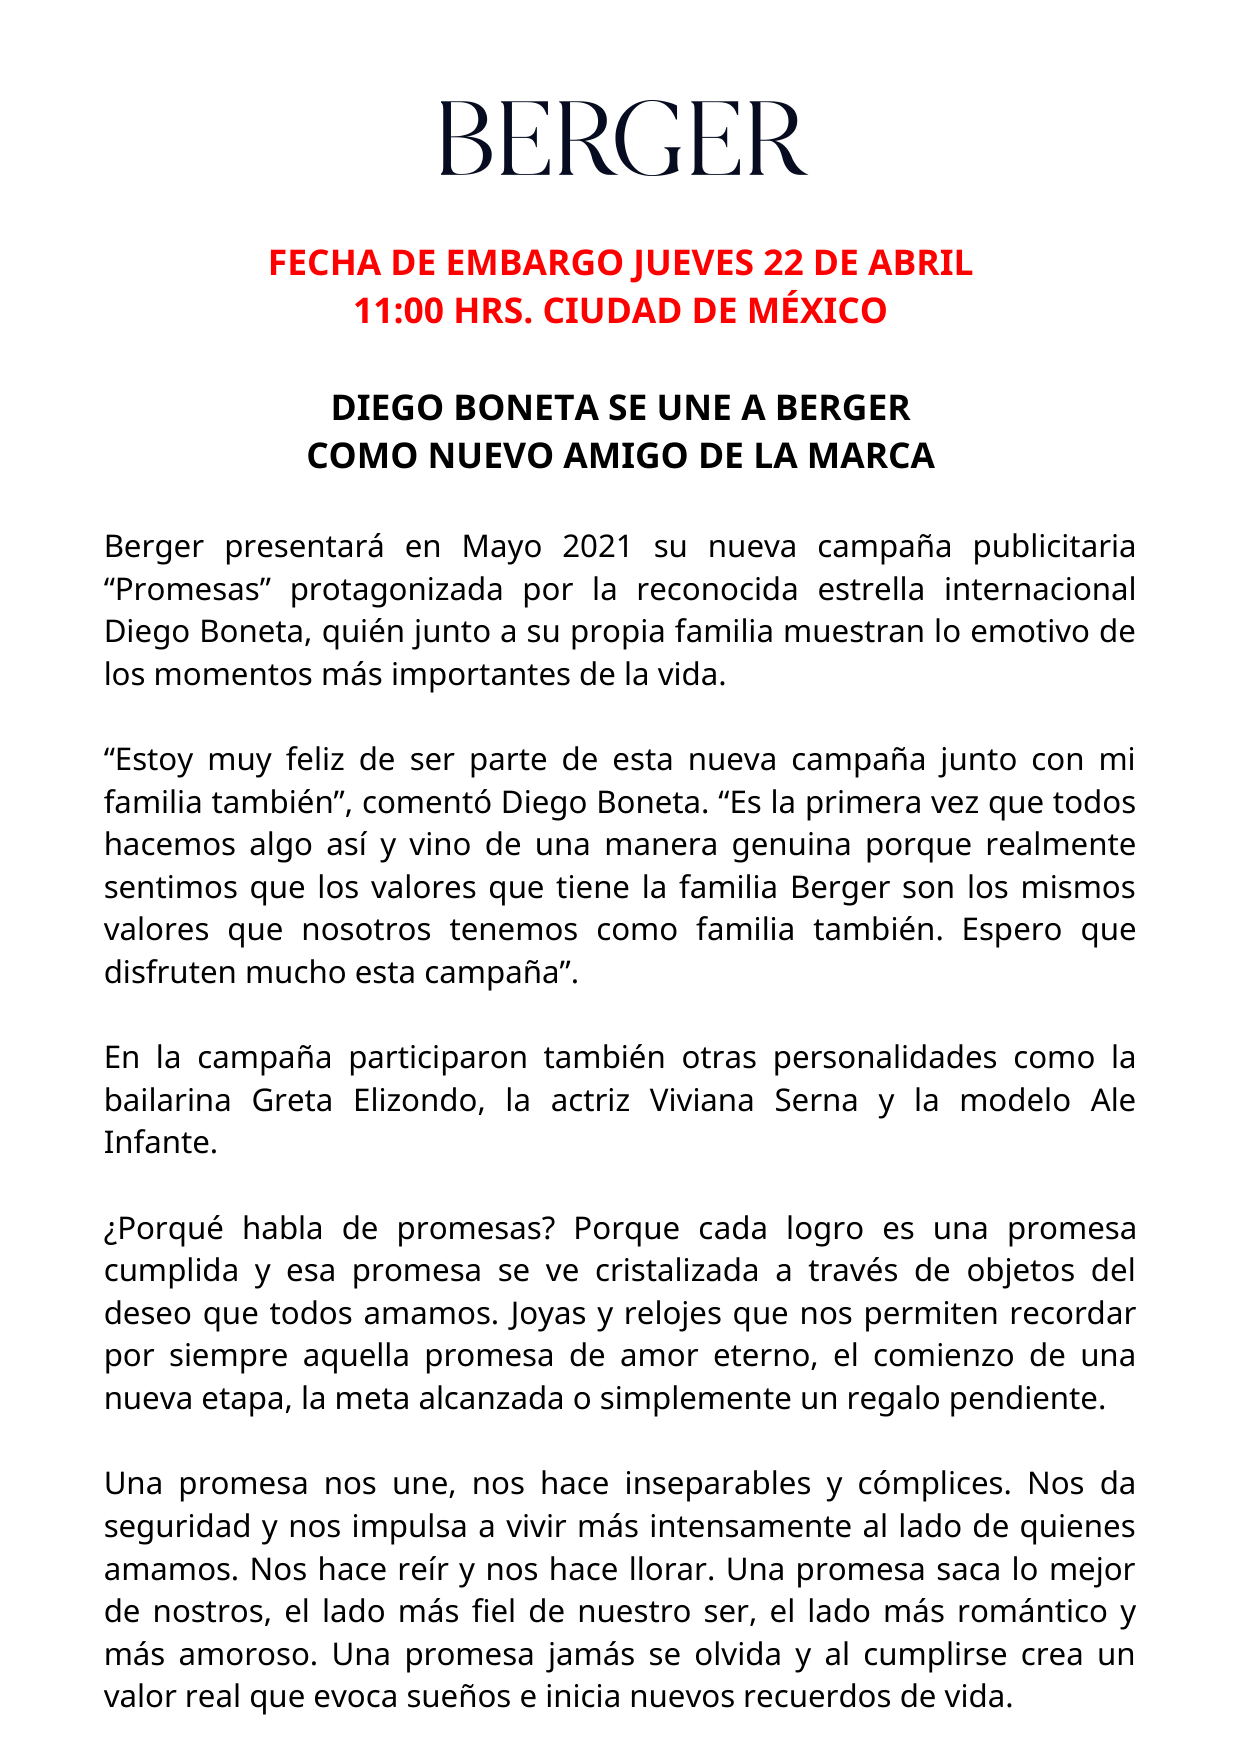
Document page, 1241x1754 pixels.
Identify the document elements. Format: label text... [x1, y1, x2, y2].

text ¿Porqué habla de promesas? Porque cada logro es una promesa cumplida y esa promesa se ve cristalizada a través de objetos del deseo que todos amamos. Joyas y relojes que nos permiten recordar por siempre aquella promesa de amor eterno, el comienzo de una nueva etapa, la meta alcanzada o simplemente un regalo pendiente. [103, 1206, 1138, 1419]
text FECHA DE EMBARGO JUEVES 22 DE ABRIL [103, 237, 1138, 286]
text 11:00 HRS. CIUDAD DE MÉXICO [103, 286, 1138, 334]
text En la campaña participaron también otras personalidades como la bailarina Greta Elizondo, la actriz Viviana Serna y la modelo Ale Infante. [103, 1035, 1138, 1163]
text DIEGO BONETA SE UNE A BERGER [103, 382, 1138, 430]
picture [441, 100, 809, 176]
text COMO NUEVO AMIGO DE LA MARCA [103, 430, 1138, 478]
text “Estoy muy feliz de ser parte de esta nueva campaña junto con mi familia también”, comentó Diego Boneta. “Es la primera vez que todos hacemos algo así y vino de una manera genuina porque realmente sentimos que los valores que tiene la familia Berger son los mismos valores que nosotros tenemos como familia también. Espero que disfruten mucho esta campaña”. [103, 737, 1138, 993]
text Berger presentará en Mayo 2021 su nueva campaña publicitaria “Promesas” protagonizada por la reconocida estrella internacional Diego Boneta, quién junto a su propia familia muestran lo emotivo de los momentos más importantes de la vida. [103, 524, 1138, 694]
text Una promesa nos une, nos hace inseparables y cómplices. Nos da seguridad y nos impulsa a vivir más intensamente al lado de quienes amamos. Nos hace reír y nos hace llorar. Una promesa saca lo mejor de nostros, el lado más fiel de nuestro ser, el lado más romántico y más amoroso. Una promesa jamás se olvida y al cumplirse crea un valor real que evoca sueños e inicia nuevos recuerdos de vida. [103, 1461, 1138, 1717]
